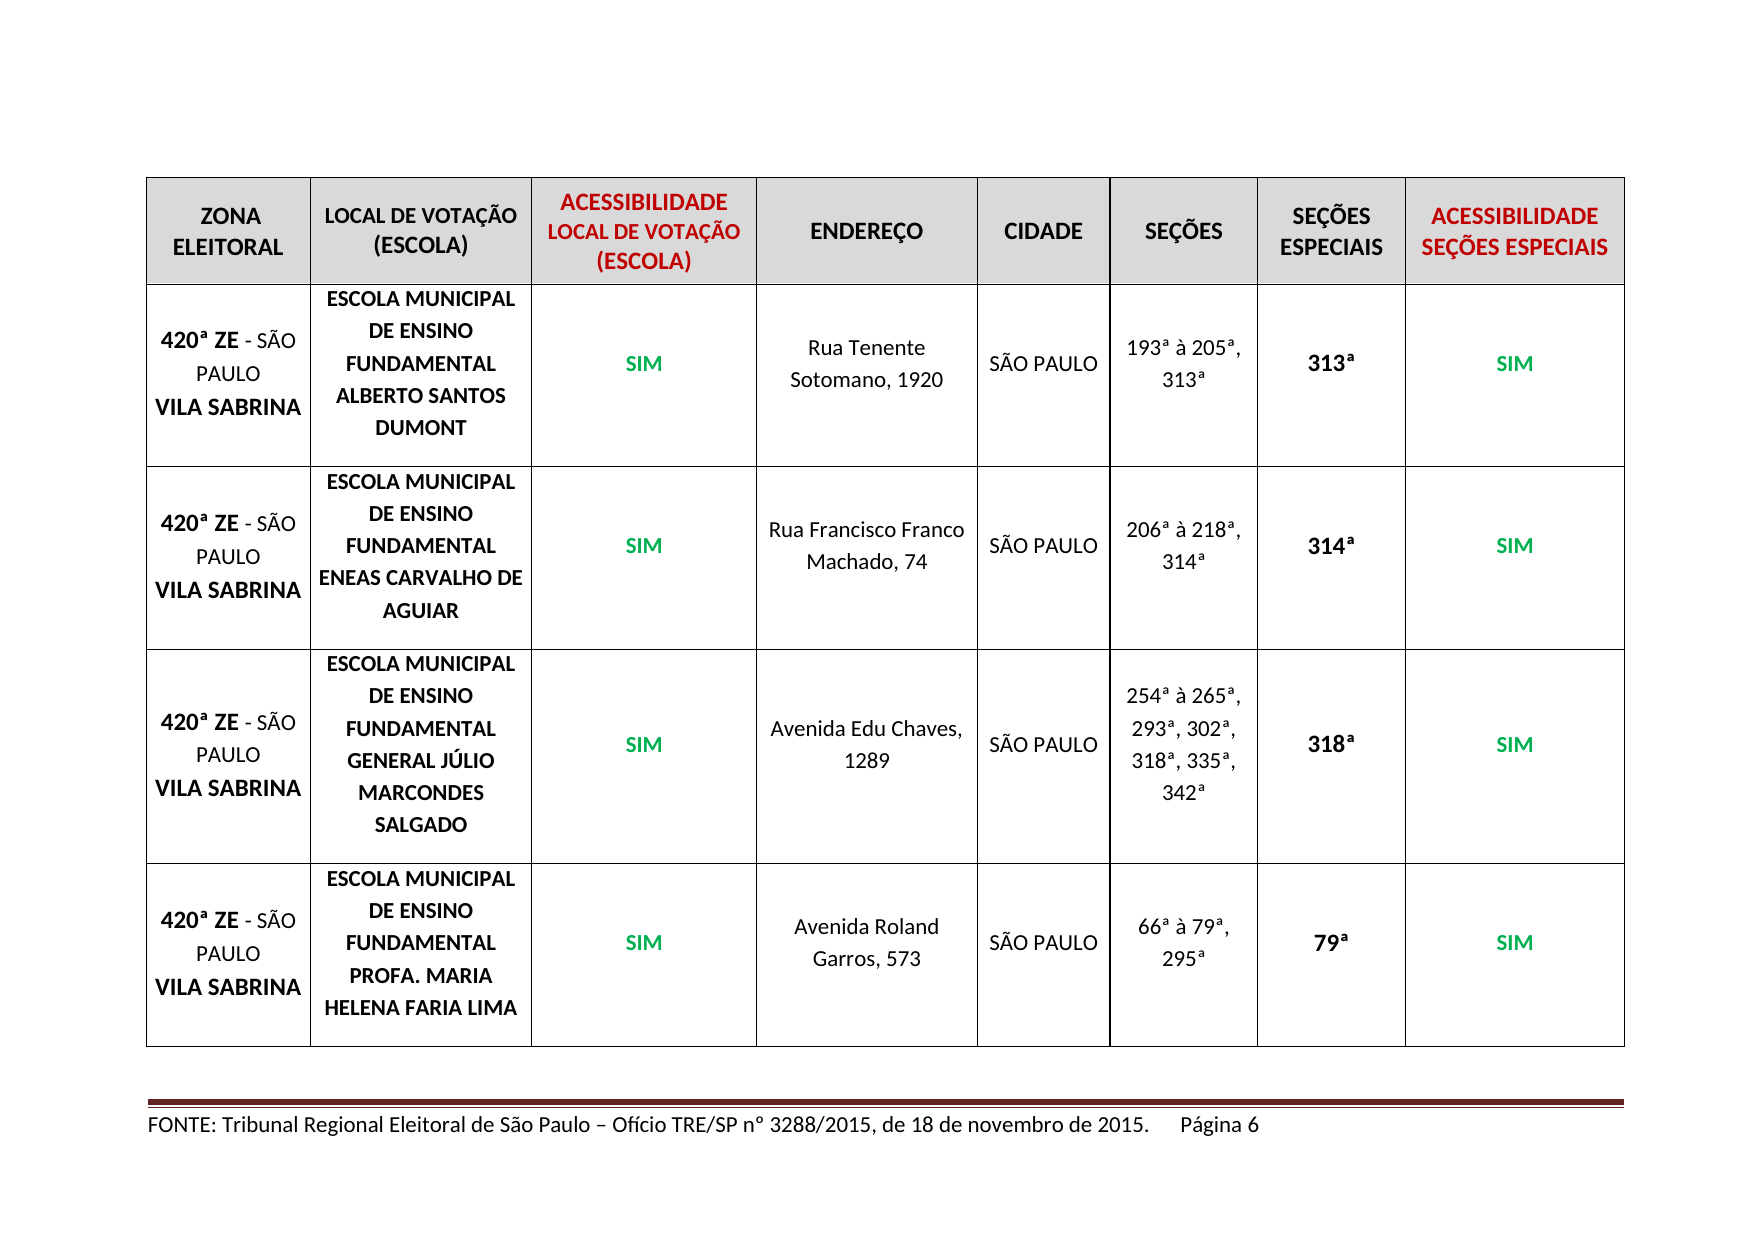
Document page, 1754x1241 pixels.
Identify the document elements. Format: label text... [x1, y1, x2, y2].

table_cell SIM [532, 650, 756, 863]
table_cell CIDADE [978, 178, 1109, 283]
table_cell ENDEREÇO [757, 178, 977, 283]
table_cell SEÇÕES [1111, 178, 1257, 283]
table_cell Avenida Roland Garros, 573 [757, 864, 977, 1046]
table_cell SÃO PAULO [978, 650, 1109, 863]
table_cell LOCAL DE VOTAÇÃO (ESCOLA) [311, 178, 531, 283]
table_cell SIM [532, 467, 756, 648]
table_cell SIM [532, 864, 756, 1046]
table_cell ESCOLA MUNICIPAL DE ENSINO FUNDAMENTAL PROFA. MARIA HELENA FARIA LIMA [311, 864, 531, 1046]
table_cell ACESSIBILIDADE LOCAL DE VOTAÇÃO (ESCOLA) [532, 178, 756, 283]
table_cell 314ª [1258, 467, 1405, 648]
table_cell 193ª à 205ª, 313ª [1111, 285, 1257, 466]
table_cell SIM [1406, 467, 1624, 648]
table_cell ESCOLA MUNICIPAL DE ENSINO FUNDAMENTAL ALBERTO SANTOS DUMONT [311, 285, 531, 466]
table_cell 79ª [1258, 864, 1405, 1046]
table_cell ESCOLA MUNICIPAL DE ENSINO FUNDAMENTAL GENERAL JÚLIO MARCONDES SALGADO [311, 650, 531, 863]
table_cell 206ª à 218ª, 314ª [1111, 467, 1257, 648]
table_cell 313ª [1258, 285, 1405, 466]
table_cell ZONA ELEITORAL [147, 178, 310, 283]
table_cell Rua Francisco Franco Machado, 74 [757, 467, 977, 648]
table_cell Rua Tenente Sotomano, 1920 [757, 285, 977, 466]
table_cell ACESSIBILIDADE SEÇÕES ESPECIAIS [1406, 178, 1624, 283]
table_cell SIM [1406, 864, 1624, 1046]
table_cell 420ª ZE - SÃO PAULO VILA SABRINA [147, 285, 310, 466]
table_cell 420ª ZE - SÃO PAULO VILA SABRINA [147, 864, 310, 1046]
table_cell SÃO PAULO [978, 864, 1109, 1046]
table_cell 420ª ZE - SÃO PAULO VILA SABRINA [147, 467, 310, 648]
table_cell SIM [1406, 650, 1624, 863]
table_cell 66ª à 79ª, 295ª [1111, 864, 1257, 1046]
table_cell SIM [532, 285, 756, 466]
table_cell 254ª à 265ª, 293ª, 302ª, 318ª, 335ª, 342ª [1111, 650, 1257, 863]
table_cell SÃO PAULO [978, 285, 1109, 466]
table_cell SÃO PAULO [978, 467, 1109, 648]
table_cell 420ª ZE - SÃO PAULO VILA SABRINA [147, 650, 310, 863]
table_cell SEÇÕES ESPECIAIS [1258, 178, 1405, 283]
table_cell 318ª [1258, 650, 1405, 863]
table_cell ESCOLA MUNICIPAL DE ENSINO FUNDAMENTAL ENEAS CARVALHO DE AGUIAR [311, 467, 531, 648]
table_cell Avenida Edu Chaves, 1289 [757, 650, 977, 863]
table_cell SIM [1406, 285, 1624, 466]
